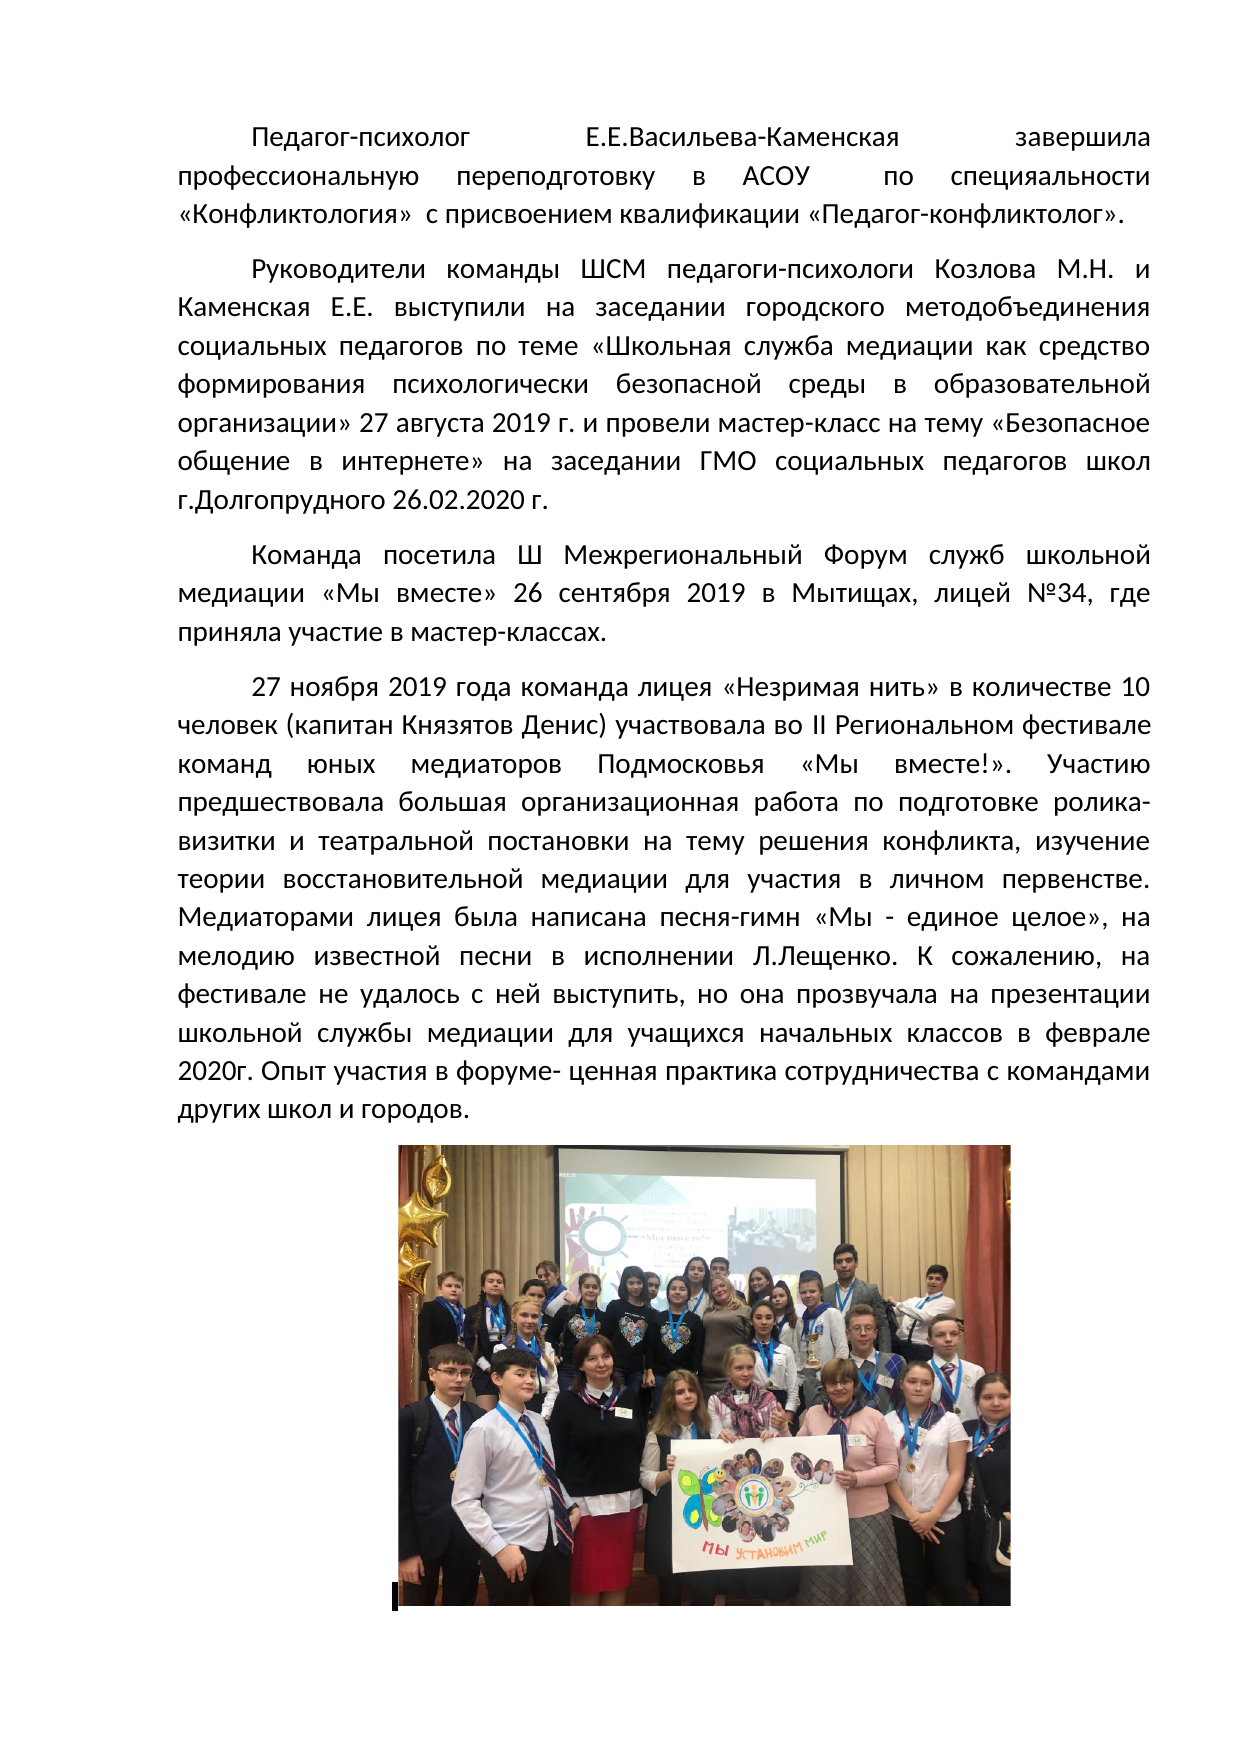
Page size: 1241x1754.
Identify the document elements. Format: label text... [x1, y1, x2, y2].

text Педагог-психолог Е.Е.Васильева-Каменская завершила профессиональную переподготовку в АСОУ по специяальности «Конфликтология» с присвоением квалификации «Педагог-конфликтолог». [177, 118, 1152, 231]
picture [398, 1145, 1011, 1606]
text Руководители команды ШСМ педагоги-психологи Козлова М.Н. и Каменская Е.Е. выступили на заседании городского методобъединения социальных педагогов по теме «Школьная служба медиации как средство формирования психологически безопасной среды в образовательной организации» 27 августа 2019 г. и провели мастер-класс на тему «Безопасное общение в интернете» на заседании ГМО социальных педагогов школ г.Долгопрудного 26.02.2020 г. [177, 250, 1152, 516]
text Команда посетила Ш Межрегиональный Форум служб школьной медиации «Мы вместе» 26 сентября 2019 в Мытищах, лицей №34, где приняла участие в мастер-классах. [177, 536, 1152, 648]
text 27 ноября 2019 года команда лицея «Незримая нить» в количестве 10 человек (капитан Князятов Денис) участвовала во II Региональном фестивале команд юных медиаторов Подмосковья «Мы вместе!». Участию предшествовала большая организационная работа по подготовке ролика-визитки и театральной постановки на тему решения конфликта, изучение теории восстановительной медиации для участия в личном первенстве. Медиаторами лицея была написана песня-гимн «Мы - единое целое», на мелодию известной песни в исполнении Л.Лещенко. К сожалению, на фестивале не удалось с ней выступить, но она прозвучала на презентации школьной службы медиации для учащихся начальных классов в феврале 2020г. Опыт участия в форуме- ценная практика сотрудничества с командами других школ и городов. [177, 668, 1152, 1126]
